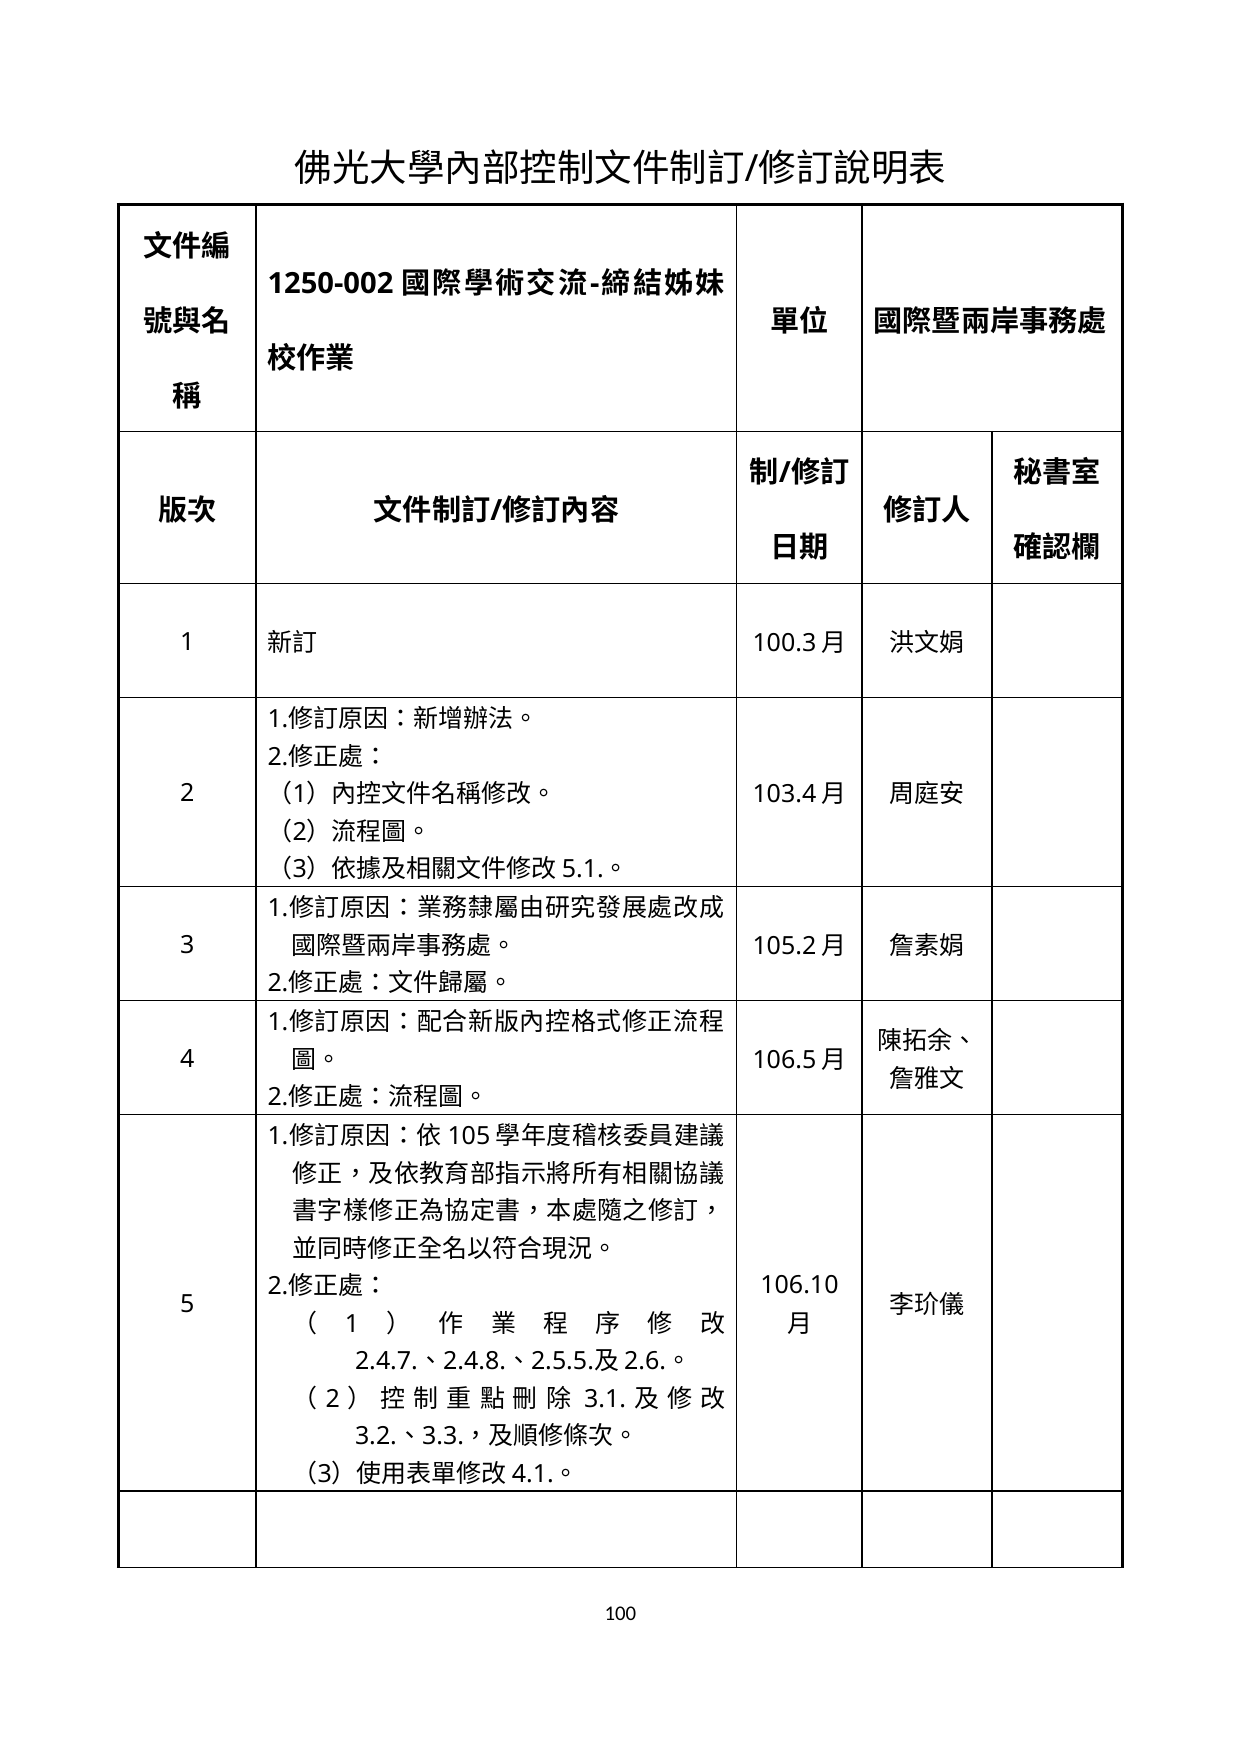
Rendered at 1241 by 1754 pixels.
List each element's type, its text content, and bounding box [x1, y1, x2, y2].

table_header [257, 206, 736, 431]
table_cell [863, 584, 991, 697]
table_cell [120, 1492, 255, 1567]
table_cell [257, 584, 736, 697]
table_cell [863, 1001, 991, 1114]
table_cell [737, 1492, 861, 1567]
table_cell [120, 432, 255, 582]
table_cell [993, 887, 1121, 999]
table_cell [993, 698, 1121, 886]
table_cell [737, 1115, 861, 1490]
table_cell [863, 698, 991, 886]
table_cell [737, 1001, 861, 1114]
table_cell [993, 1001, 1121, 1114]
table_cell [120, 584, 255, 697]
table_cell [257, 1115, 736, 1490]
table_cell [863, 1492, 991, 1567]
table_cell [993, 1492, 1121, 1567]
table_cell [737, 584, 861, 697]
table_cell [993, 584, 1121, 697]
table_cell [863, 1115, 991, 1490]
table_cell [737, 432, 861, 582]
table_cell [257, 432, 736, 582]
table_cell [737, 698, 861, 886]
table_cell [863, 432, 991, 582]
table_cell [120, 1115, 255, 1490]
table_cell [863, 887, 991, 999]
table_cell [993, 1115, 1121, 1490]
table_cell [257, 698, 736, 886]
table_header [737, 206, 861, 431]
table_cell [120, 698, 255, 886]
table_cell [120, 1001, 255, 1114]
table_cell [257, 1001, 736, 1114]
text 佛光大學內部控制文件制訂/修訂說明表 [118, 128, 1122, 203]
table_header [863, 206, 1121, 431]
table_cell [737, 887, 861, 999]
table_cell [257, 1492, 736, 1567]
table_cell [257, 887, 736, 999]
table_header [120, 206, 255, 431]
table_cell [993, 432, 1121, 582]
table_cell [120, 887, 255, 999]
